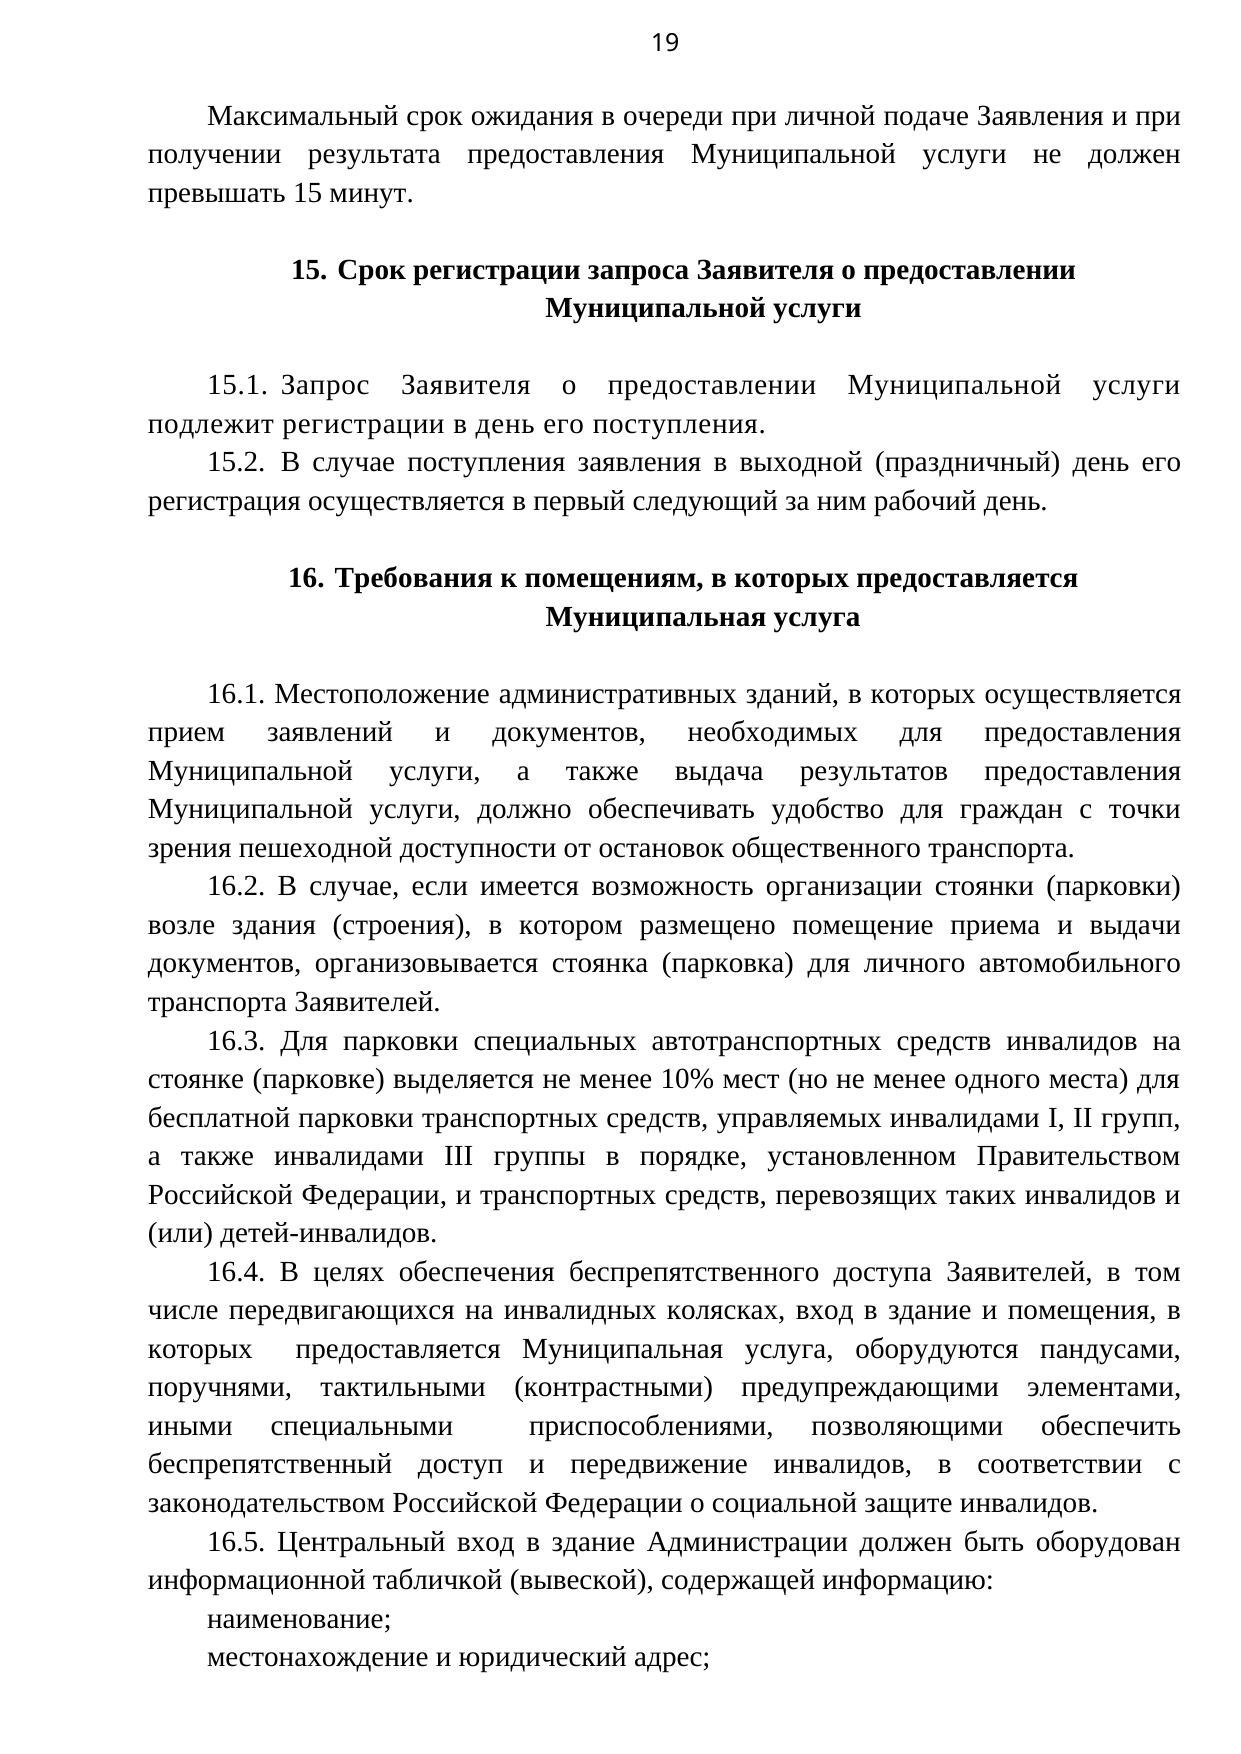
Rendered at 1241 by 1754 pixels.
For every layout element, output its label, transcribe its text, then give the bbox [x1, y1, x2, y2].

text 16.5. Центральный вход в здание Администрации должен быть оборудован информационной табличкой (вывеской), содержащей информацию: [148, 1524, 1182, 1596]
text наименование; [148, 1601, 1182, 1634]
text Максимальный срок ожидания в очереди при личной подаче Заявления и при получении результата предоставления Муниципальной услуги не должен превышать 15 минут. [148, 98, 1182, 208]
text 16.3. Для парковки специальных автотранспортных средств инвалидов на стоянке (парковке) выделяется не менее 10% мест (но не менее одного места) для бесплатной парковки транспортных средств, управляемых инвалидами I, II групп, а также инвалидами III группы в порядке, установленном Правительством Российской Федерации, и транспортных средств, перевозящих таких инвалидов и (или) детей-инвалидов. [148, 1023, 1182, 1249]
text Муниципальной услуги [224, 290, 1182, 324]
list Требования к помещениям, в которых предоставляется Муниципальная услуга [185, 560, 1182, 632]
text 16.4. В целях обеспечения беспрепятственного доступа Заявителей, в том числе передвигающихся на инвалидных колясках, вход в здание и помещения, в которых предоставляется Муниципальная услуга, оборудуются пандусами, поручнями, тактильными (контрастными) предупреждающими элементами, иными специальными приспособлениями, позволяющими обеспечить беспрепятственный доступ и передвижение инвалидов, в соответствии с законодательством Российской Федерации о социальной защите инвалидов. [148, 1254, 1182, 1519]
text 16.1. Местоположение административных зданий, в которых осуществляется прием заявлений и документов, необходимых для предоставления Муниципальной услуги, а также выдача результатов предоставления Муниципальной услуги, должно обеспечивать удобство для граждан с точки зрения пешеходной доступности от остановок общественного транспорта. [148, 676, 1182, 863]
list Запрос Заявителя о предоставлении Муниципальной услуги подлежит регистрации в день его поступления. [148, 367, 1182, 439]
text местонахождение и юридический адрес; [148, 1639, 1182, 1673]
list В случае поступления заявления в выходной (праздничный) день его регистрация осуществляется в первый следующий за ним рабочий день. [148, 444, 1182, 517]
list Срок регистрации запроса Заявителя о предоставлении [185, 252, 1182, 285]
text 16.2. В случае, если имеется возможность организации стоянки (парковки) возле здания (строения), в котором размещено помещение приема и выдачи документов, организовывается стоянка (парковка) для личного автомобильного транспорта Заявителей. [148, 868, 1182, 1018]
